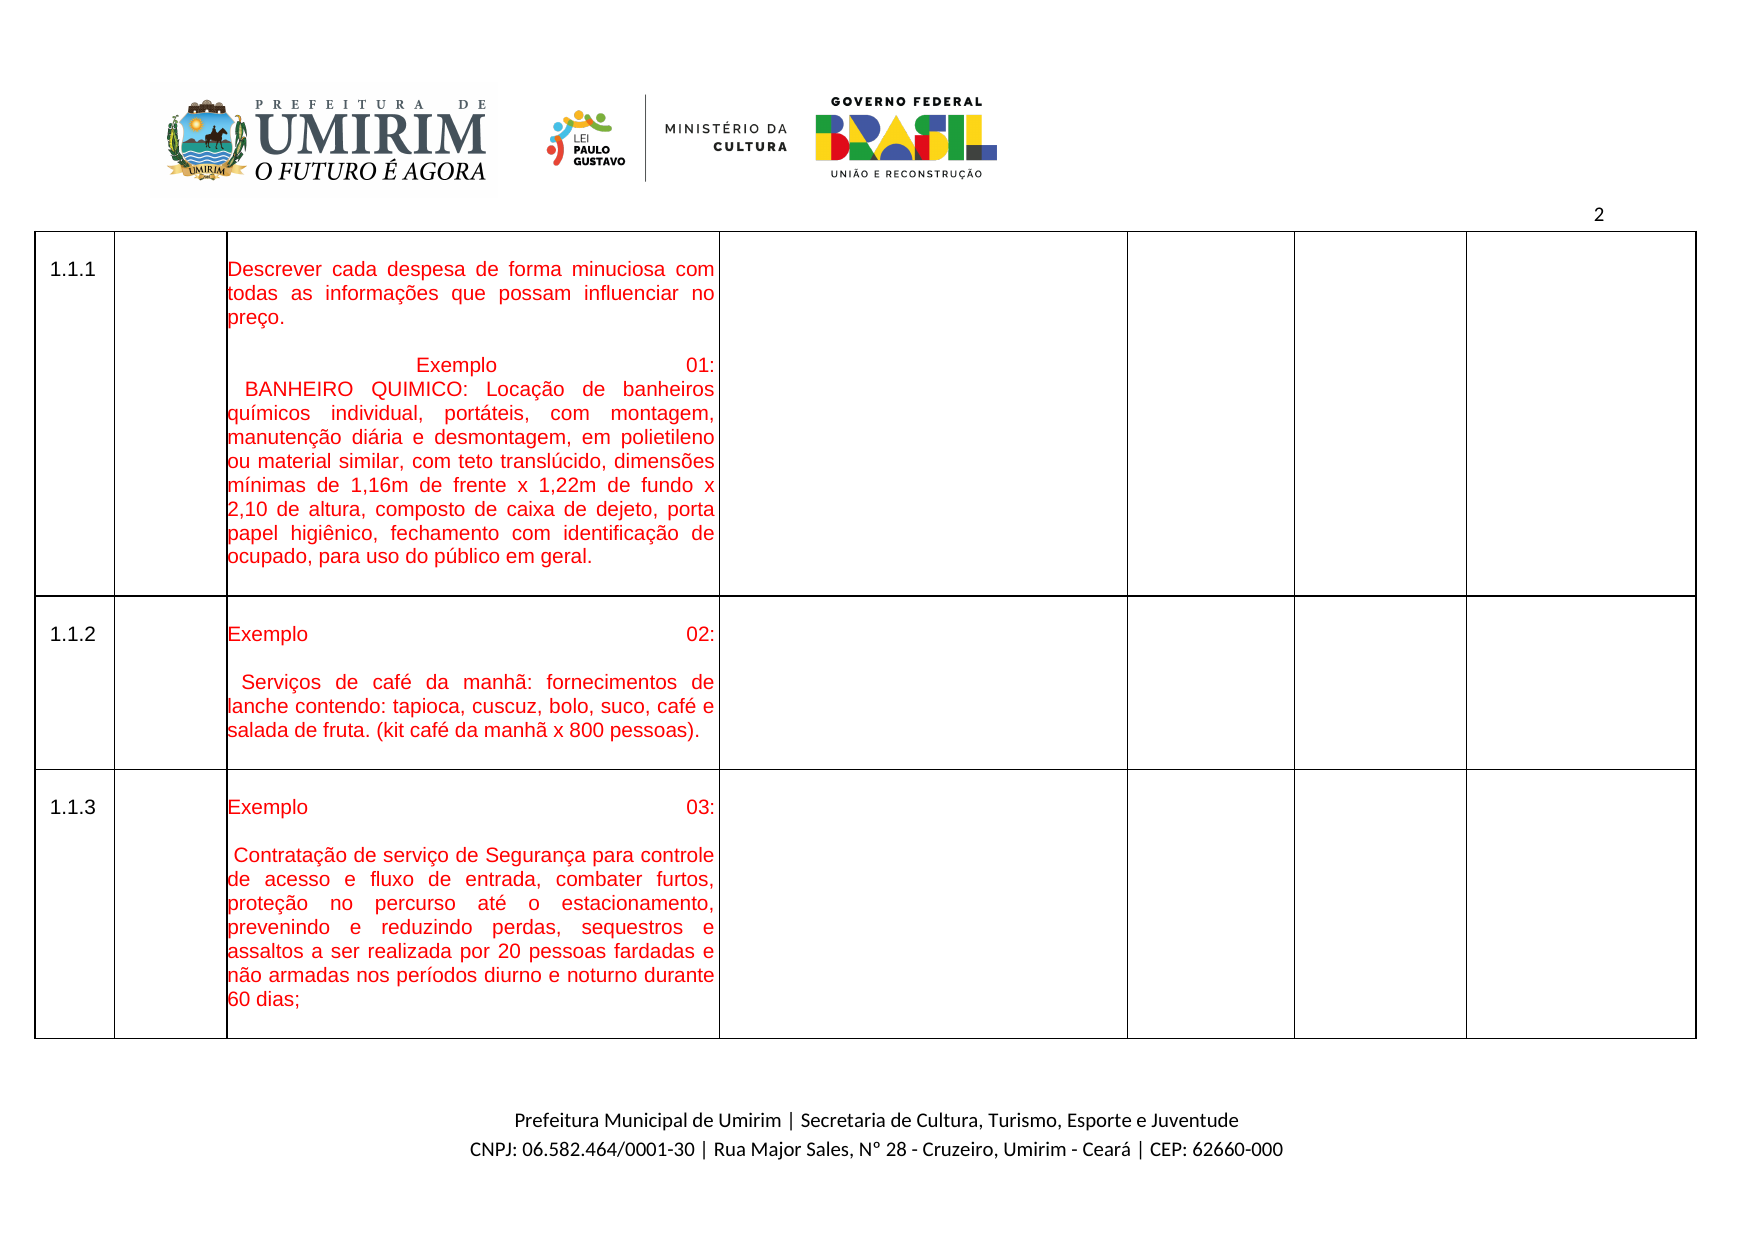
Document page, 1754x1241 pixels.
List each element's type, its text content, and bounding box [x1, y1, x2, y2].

table_cell [1128, 232, 1294, 595]
table_cell [1467, 597, 1695, 768]
table_cell [1295, 770, 1466, 1037]
table_cell [1128, 770, 1294, 1037]
table_cell [720, 597, 1127, 768]
table_cell [1295, 232, 1466, 595]
picture [150, 75, 1022, 198]
table_cell Exemplo 03: Contratação de serviço de Segurança para controle de acesso e fluxo de entrada, combater furtos, proteção no percurso até o estacionamento, prevenindo e reduzindo perdas, sequestros e assaltos a ser realizada por 20 pessoas fardadas e não armadas nos períodos diurno e noturno durante 60 dias; [228, 770, 719, 1037]
table_cell [1467, 232, 1695, 595]
table_cell [1128, 597, 1294, 768]
table_cell [1295, 597, 1466, 768]
table_cell [720, 770, 1127, 1037]
table_cell [115, 770, 226, 1037]
table_cell 1.1.1 [36, 232, 114, 595]
table_cell [720, 232, 1127, 595]
table_cell 1.1.3 [36, 770, 114, 1037]
table_cell [115, 597, 226, 768]
table_cell Exemplo 02: Serviços de café da manhã: fornecimentos de lanche contendo: tapioca, cuscuz, bolo, suco, café e salada de fruta. (kit café da manhã x 800 pessoas). [228, 597, 719, 768]
table_cell [115, 232, 226, 595]
table_cell 1.1.2 [36, 597, 114, 768]
table_cell [1467, 770, 1695, 1037]
table_cell Descrever cada despesa de forma minuciosa com todas as informações que possam influenciar no preço. Exemplo 01: BANHEIRO QUIMICO: Locação de banheiros químicos individual, portáteis, com montagem, manutenção diária e desmontagem, em polietileno ou material similar, com teto translúcido, dimensões mínimas de 1,16m de frente x 1,22m de fundo x 2,10 de altura, composto de caixa de dejeto, porta papel higiênico, fechamento com identificação de ocupado, para uso do público em geral. [228, 232, 719, 595]
